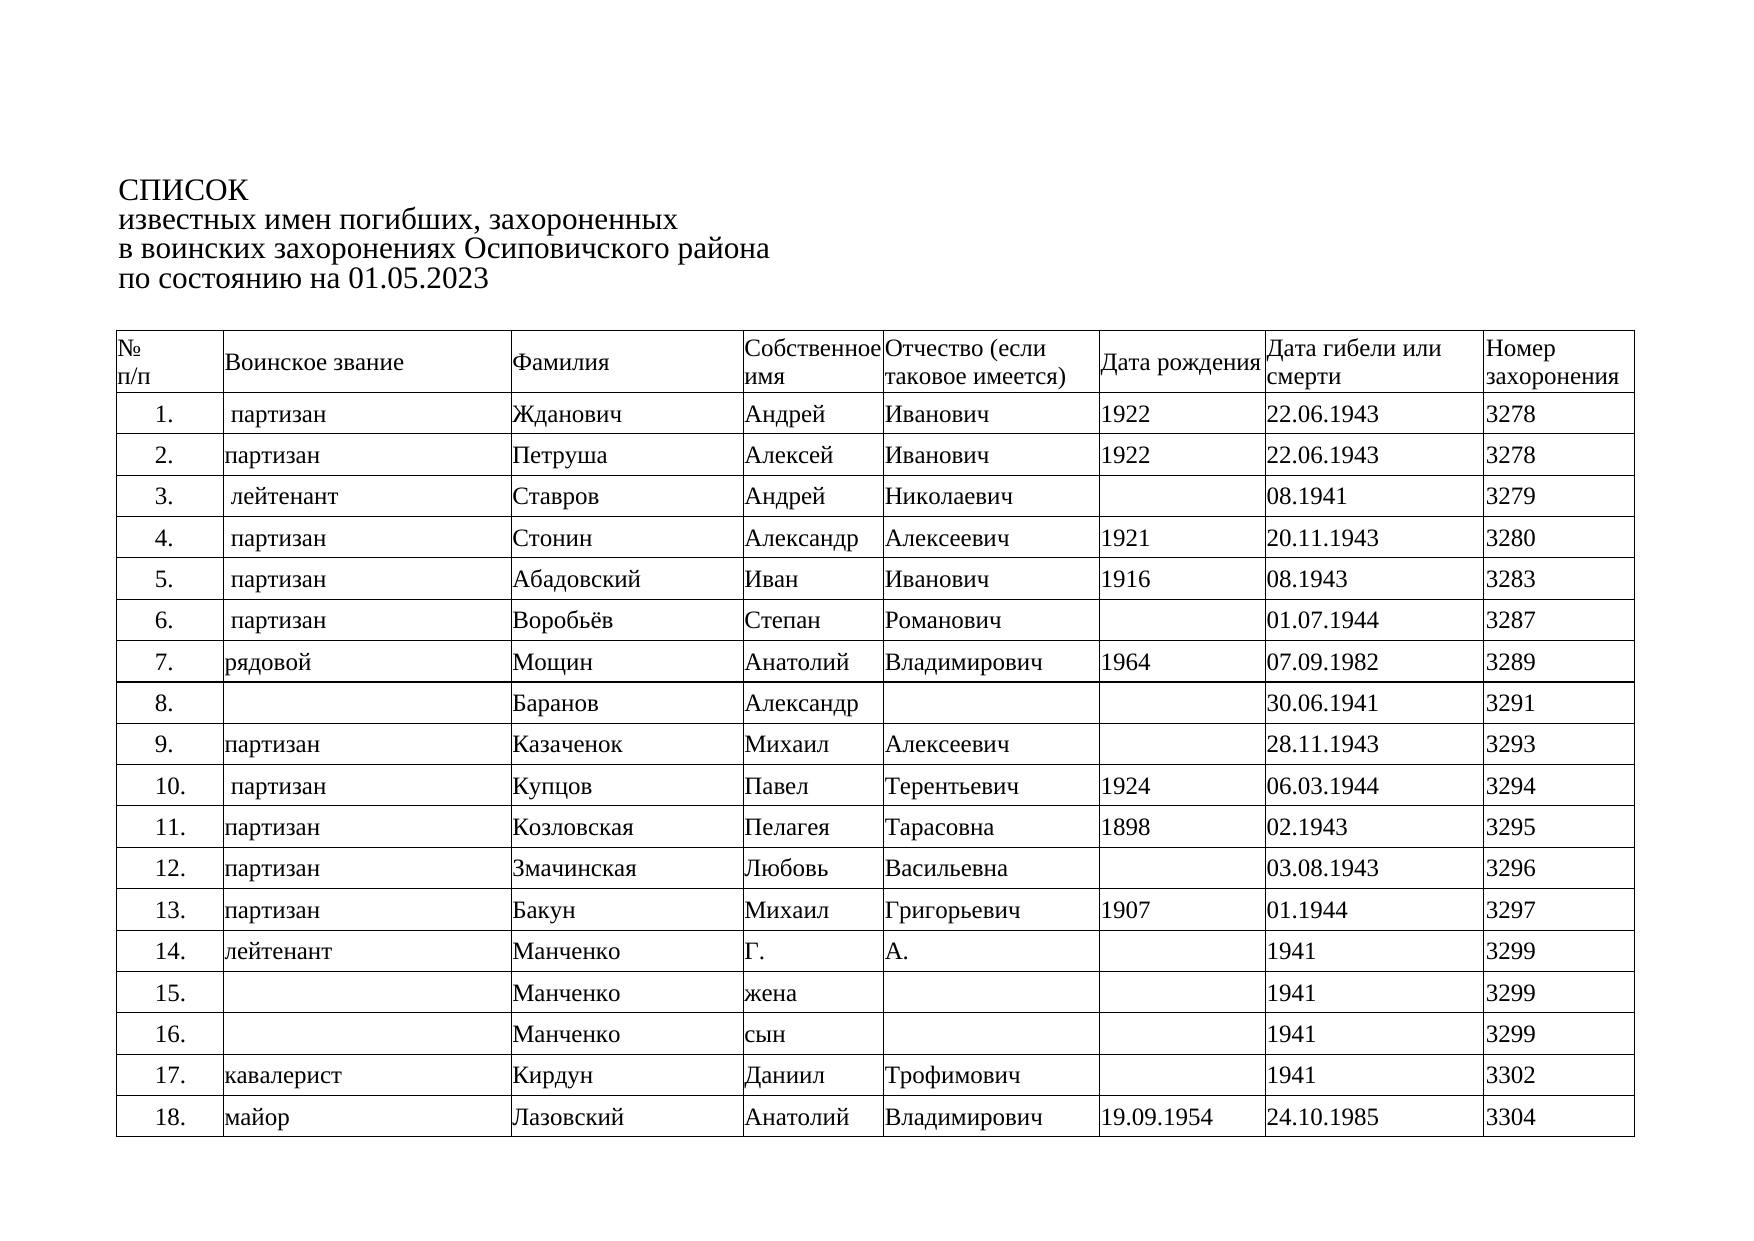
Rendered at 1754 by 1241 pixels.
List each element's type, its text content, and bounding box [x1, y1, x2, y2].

table_cell Михаил [744, 889, 883, 929]
table_cell Владимирович [884, 1096, 1099, 1136]
table_cell Андрей [744, 393, 883, 433]
table_cell Козловская [512, 806, 743, 847]
table_cell Александр [744, 683, 883, 723]
table_cell Жданович [512, 393, 743, 433]
table_cell 06.03.1944 [1266, 765, 1483, 805]
table_cell Манченко [512, 1013, 743, 1053]
table_cell партизан [224, 600, 511, 640]
table_cell Павел [744, 765, 883, 805]
table_cell 1941 [1266, 931, 1483, 971]
table_cell Григорьевич [884, 889, 1099, 929]
table_cell Воробьёв [512, 600, 743, 640]
table_cell 24.10.1985 [1266, 1096, 1483, 1136]
table_cell [117, 393, 223, 433]
table_cell 3297 [1484, 889, 1634, 929]
table_cell 08.1941 [1266, 476, 1483, 516]
table_cell Анатолий [744, 641, 883, 681]
table_cell 20.11.1943 [1266, 517, 1483, 557]
table_cell 1922 [1100, 393, 1265, 433]
table_cell Михаил [744, 724, 883, 764]
table_cell [117, 600, 223, 640]
table_header Дата гибели или смерти [1266, 331, 1483, 392]
table_cell Пелагея [744, 806, 883, 847]
table_cell Алексей [744, 434, 883, 474]
table_cell А. [884, 931, 1099, 971]
table_cell 1907 [1100, 889, 1265, 929]
table_cell Лазовский [512, 1096, 743, 1136]
table_cell майор [224, 1096, 511, 1136]
table_header Собственное имя [744, 331, 883, 392]
table_cell 3283 [1484, 558, 1634, 599]
table_cell лейтенант [224, 476, 511, 516]
table_cell 1921 [1100, 517, 1265, 557]
table_cell 30.06.1941 [1266, 683, 1483, 723]
table_cell 3295 [1484, 806, 1634, 847]
table_cell [117, 889, 223, 929]
table_cell 3293 [1484, 724, 1634, 764]
table_cell Г. [744, 931, 883, 971]
table_cell [117, 641, 223, 681]
table_cell партизан [224, 393, 511, 433]
table_cell 1941 [1266, 972, 1483, 1012]
table_cell Анатолий [744, 1096, 883, 1136]
table_cell [1100, 683, 1265, 723]
table_cell 1922 [1100, 434, 1265, 474]
table_cell [1100, 724, 1265, 764]
table_cell 01.1944 [1266, 889, 1483, 929]
text известных имен погибших, захороненных [118, 206, 1636, 236]
table_cell лейтенант [224, 931, 511, 971]
table_cell Александр [744, 517, 883, 557]
table_cell [1100, 476, 1265, 516]
table_cell партизан [224, 806, 511, 847]
table_cell 1941 [1266, 1013, 1483, 1053]
text по состоянию на 01.05.2023 [118, 265, 1636, 294]
table_cell 22.06.1943 [1266, 393, 1483, 433]
table_cell [224, 1013, 511, 1053]
table_cell 28.11.1943 [1266, 724, 1483, 764]
table_cell [117, 931, 223, 971]
table_cell [117, 1096, 223, 1136]
table_cell 3294 [1484, 765, 1634, 805]
table_cell партизан [224, 558, 511, 599]
table_cell Иванович [884, 558, 1099, 599]
table_cell Змачинская [512, 848, 743, 888]
table_cell 19.09.1954 [1100, 1096, 1265, 1136]
table_cell 3287 [1484, 600, 1634, 640]
table_header Номер захоронения [1484, 331, 1634, 392]
table_cell 3302 [1484, 1055, 1634, 1095]
table_cell Трофимович [884, 1055, 1099, 1095]
table_cell Степан [744, 600, 883, 640]
table_cell 3291 [1484, 683, 1634, 723]
table_cell [117, 683, 223, 723]
table_cell Иван [744, 558, 883, 599]
table_cell рядовой [224, 641, 511, 681]
table_cell Терентьевич [884, 765, 1099, 805]
table_cell 3289 [1484, 641, 1634, 681]
table_cell партизан [224, 889, 511, 929]
table_cell Васильевна [884, 848, 1099, 888]
table_cell [117, 972, 223, 1012]
table_header Дата рождения [1100, 331, 1265, 392]
table_cell [224, 683, 511, 723]
table_cell партизан [224, 517, 511, 557]
table_cell 3278 [1484, 393, 1634, 433]
table_cell Любовь [744, 848, 883, 888]
table_cell 1916 [1100, 558, 1265, 599]
table_cell Стонин [512, 517, 743, 557]
table_cell 3299 [1484, 1013, 1634, 1053]
table_cell 1964 [1100, 641, 1265, 681]
table_cell [117, 724, 223, 764]
table_cell [117, 806, 223, 847]
table_cell [117, 476, 223, 516]
text СПИСОК [118, 177, 1636, 206]
table_cell [1100, 600, 1265, 640]
table_cell 08.1943 [1266, 558, 1483, 599]
table_header Воинское звание [224, 331, 511, 392]
table_header № п/п [117, 331, 223, 392]
table_cell [117, 765, 223, 805]
table_cell партизан [224, 434, 511, 474]
table_cell [884, 972, 1099, 1012]
table_cell 22.06.1943 [1266, 434, 1483, 474]
table_header Фамилия [512, 331, 743, 392]
table_cell Андрей [744, 476, 883, 516]
table_cell Бакун [512, 889, 743, 929]
table_cell партизан [224, 765, 511, 805]
table_cell 1898 [1100, 806, 1265, 847]
table_cell 3299 [1484, 931, 1634, 971]
table_cell Петруша [512, 434, 743, 474]
table_cell Даниил [744, 1055, 883, 1095]
table_cell сын [744, 1013, 883, 1053]
table_cell Баранов [512, 683, 743, 723]
table_cell [117, 517, 223, 557]
table_cell Абадовский [512, 558, 743, 599]
table_cell [117, 558, 223, 599]
table_cell 02.1943 [1266, 806, 1483, 847]
table_cell Купцов [512, 765, 743, 805]
table_cell [117, 1055, 223, 1095]
table_cell Иванович [884, 393, 1099, 433]
table_cell [117, 434, 223, 474]
table_cell Алексеевич [884, 517, 1099, 557]
table_cell Алексеевич [884, 724, 1099, 764]
table_cell партизан [224, 724, 511, 764]
table_cell 1941 [1266, 1055, 1483, 1095]
table_cell Кирдун [512, 1055, 743, 1095]
table_cell [1100, 1013, 1265, 1053]
table_cell кавалерист [224, 1055, 511, 1095]
table_cell 03.08.1943 [1266, 848, 1483, 888]
table_cell 3296 [1484, 848, 1634, 888]
table_cell 3279 [1484, 476, 1634, 516]
table_cell [224, 972, 511, 1012]
table_cell [1100, 848, 1265, 888]
table_cell [1100, 931, 1265, 971]
table_cell 3304 [1484, 1096, 1634, 1136]
table_cell Николаевич [884, 476, 1099, 516]
table_cell Романович [884, 600, 1099, 640]
table_cell [884, 683, 1099, 723]
table_cell Владимирович [884, 641, 1099, 681]
table_cell партизан [224, 848, 511, 888]
table_cell [884, 1013, 1099, 1053]
text в воинских захоронениях Осиповичского района [118, 236, 1636, 265]
table_cell [1100, 972, 1265, 1012]
table_cell 1924 [1100, 765, 1265, 805]
table_cell [1100, 1055, 1265, 1095]
table_cell Манченко [512, 972, 743, 1012]
table_cell 07.09.1982 [1266, 641, 1483, 681]
table_cell [117, 848, 223, 888]
table_cell Мощин [512, 641, 743, 681]
table_cell Ставров [512, 476, 743, 516]
table_cell [117, 1013, 223, 1053]
table_cell 01.07.1944 [1266, 600, 1483, 640]
table_cell Казаченок [512, 724, 743, 764]
table_header Отчество (если таковое имеется) [884, 331, 1099, 392]
table_cell 3280 [1484, 517, 1634, 557]
table_cell Манченко [512, 931, 743, 971]
table_cell 3299 [1484, 972, 1634, 1012]
table_cell жена [744, 972, 883, 1012]
table_cell Иванович [884, 434, 1099, 474]
table_cell Тарасовна [884, 806, 1099, 847]
table_cell 3278 [1484, 434, 1634, 474]
